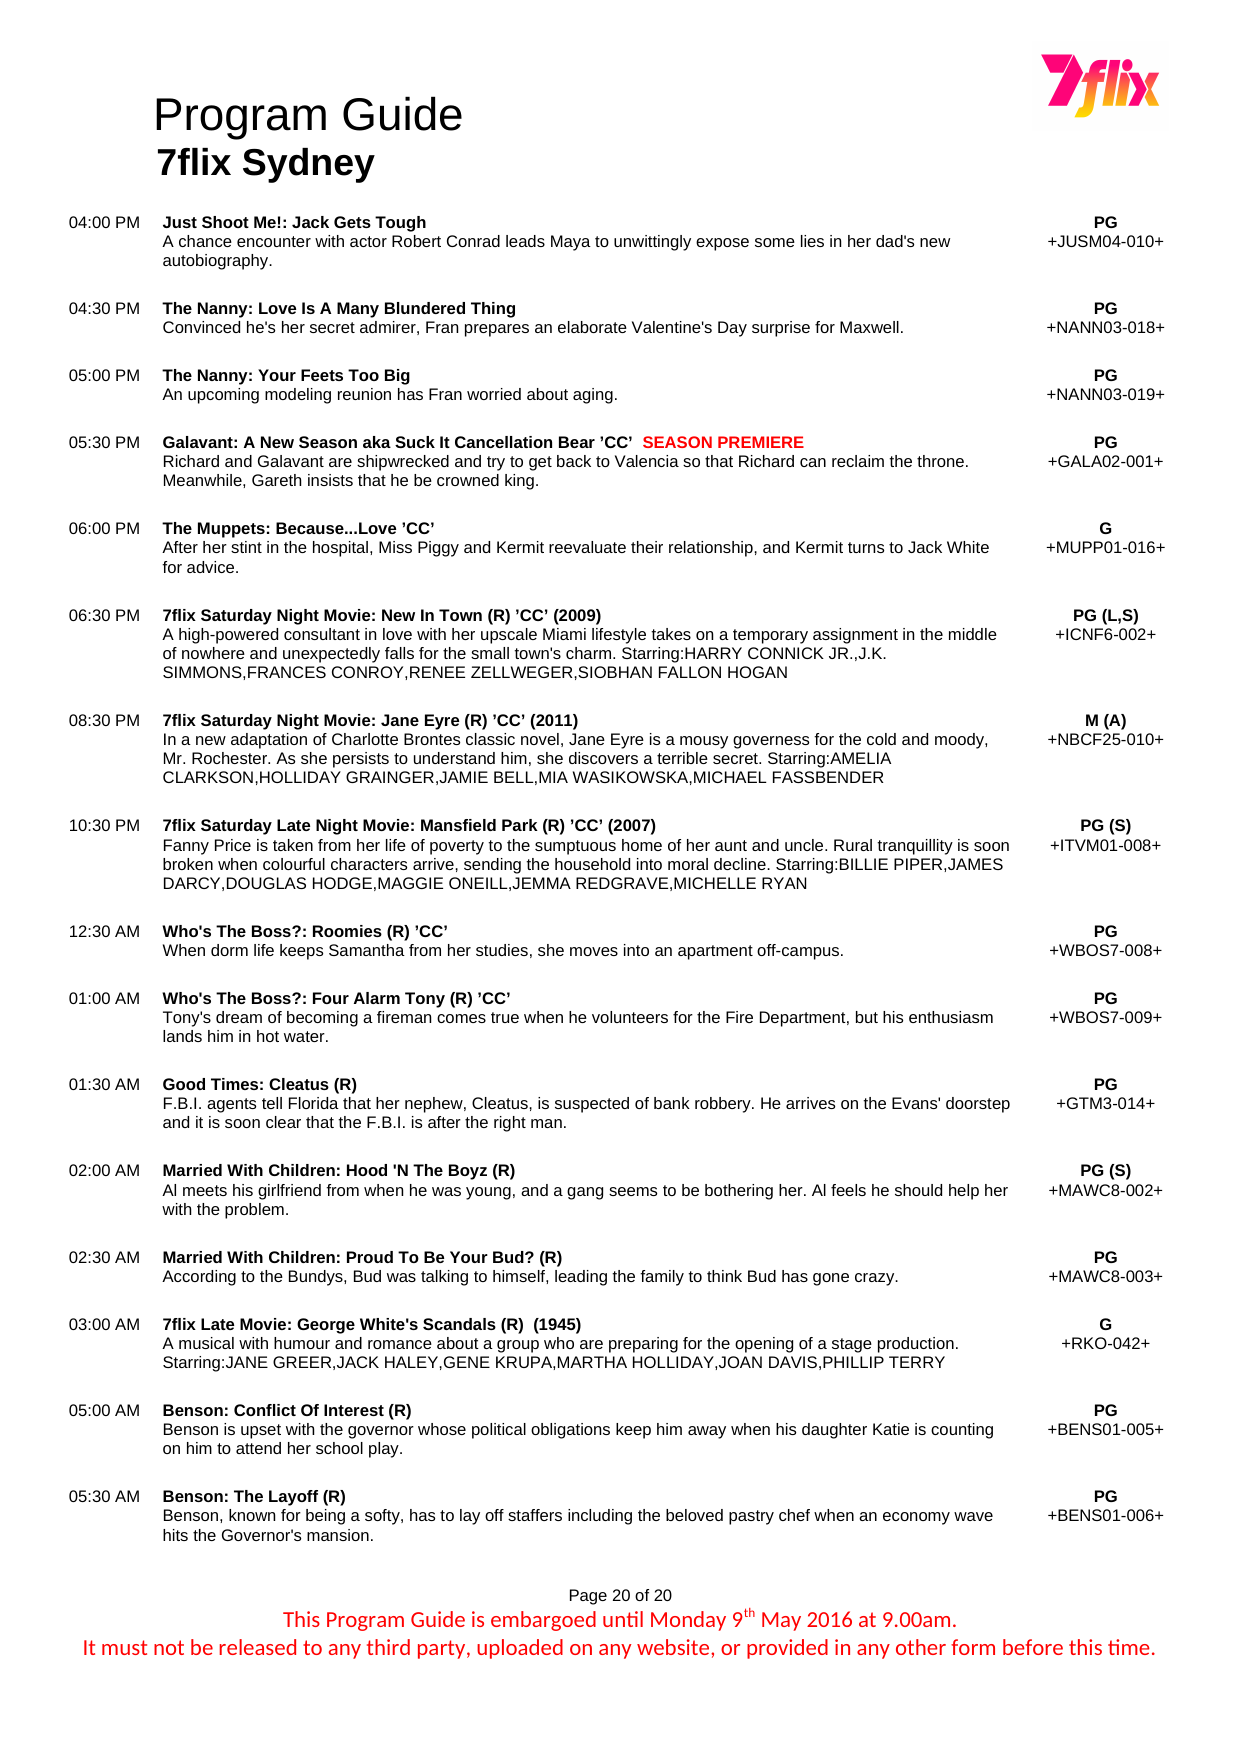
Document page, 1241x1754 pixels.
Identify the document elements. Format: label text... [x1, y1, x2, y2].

table_header 05:00 PM [51, 366, 151, 404]
table_header 05:00 AM [51, 1401, 151, 1458]
table_header 05:30 AM [51, 1487, 151, 1544]
table_header The Muppets: Because...Love ’CC’ After her stint in the hospital, Miss Piggy and Kermit reevaluate their relationship, and Kermit turns to Jack White for advice. [151, 519, 1022, 577]
table_header Benson: Conflict Of Interest (R) Benson is upset with the governor whose political obligations keep him away when his daughter Katie is counting on him to attend her school play. [151, 1401, 1022, 1458]
table_header The Nanny: Love Is A Many Blundered Thing Convinced he's her secret admirer, Fran prepares an elaborate Valentine's Day surprise for Maxwell. [151, 299, 1022, 337]
table_header 7flix Saturday Night Movie: New In Town (R) ’CC’ (2009) A high-powered consultant in love with her upscale Miami lifestyle takes on a temporary assignment in the middle of nowhere and unexpectedly falls for the small town's charm. Starring:HARRY CONNICK JR.,J.K. SIMMONS,FRANCES CONROY,RENEE ZELLWEGER,SIOBHAN FALLON HOGAN [151, 605, 1022, 682]
table_header G +MUPP01-016+ [1022, 519, 1189, 577]
table_header PG +WBOS7-009+ [1022, 989, 1189, 1046]
table_header PG +JUSM04-010+ [1022, 213, 1189, 270]
table_header Good Times: Cleatus (R) F.B.I. agents tell Florida that her nephew, Cleatus, is suspected of bank robbery. He arrives on the Evans' doorstep and it is soon clear that the F.B.I. is after the right man. [151, 1075, 1022, 1132]
table_header PG +MAWC8-003+ [1022, 1248, 1189, 1286]
table_header 01:30 AM [51, 1075, 151, 1132]
table_header 01:00 AM [51, 989, 151, 1046]
table_header PG (S) +ITVM01-008+ [1022, 816, 1189, 893]
table_header PG +NANN03-019+ [1022, 366, 1189, 404]
table_header PG (L,S) +ICNF6-002+ [1022, 605, 1189, 682]
table_header Benson: The Layoff (R) Benson, known for being a softy, has to lay off staffers including the beloved pastry chef when an economy wave hits the Governor's mansion. [151, 1487, 1022, 1544]
table_header Married With Children: Proud To Be Your Bud? (R) According to the Bundys, Bud was talking to himself, leading the family to think Bud has gone crazy. [151, 1248, 1022, 1286]
table_header 06:30 PM [51, 605, 151, 682]
table_header Married With Children: Hood 'N The Boyz (R) Al meets his girlfriend from when he was young, and a gang seems to be bothering her. Al feels he should help her with the problem. [151, 1161, 1022, 1219]
table_header 08:30 PM [51, 711, 151, 787]
table_header 04:30 PM [51, 299, 151, 337]
table_header Galavant: A New Season aka Suck It Cancellation Bear ’CC’ SEASON PREMIERE Richard and Galavant are shipwrecked and try to get back to Valencia so that Richard can reclaim the throne. Meanwhile, Gareth insists that he be crowned king. [151, 433, 1022, 490]
table_header 03:00 AM [51, 1315, 151, 1372]
table_header PG +GTM3-014+ [1022, 1075, 1189, 1132]
table_header M (A) +NBCF25-010+ [1022, 711, 1189, 787]
table_header The Nanny: Your Feets Too Big An upcoming modeling reunion has Fran worried about aging. [151, 366, 1022, 404]
table_header PG +NANN03-018+ [1022, 299, 1189, 337]
picture [1031, 41, 1170, 131]
table_header 04:00 PM [51, 213, 151, 270]
table_header 10:30 PM [51, 816, 151, 893]
table_header 12:30 AM [51, 922, 151, 960]
table_header G +RKO-042+ [1022, 1315, 1189, 1372]
table_header 7flix Saturday Night Movie: Jane Eyre (R) ’CC’ (2011) In a new adaptation of Charlotte Brontes classic novel, Jane Eyre is a mousy governess for the cold and moody, Mr. Rochester. As she persists to understand him, she discovers a terrible secret. Starring:AMELIA CLARKSON,HOLLIDAY GRAINGER,JAMIE BELL,MIA WASIKOWSKA,MICHAEL FASSBENDER [151, 711, 1022, 787]
table_header Just Shoot Me!: Jack Gets Tough A chance encounter with actor Robert Conrad leads Maya to unwittingly expose some lies in her dad's new autobiography. [151, 213, 1022, 270]
table_header 05:30 PM [51, 433, 151, 490]
table_header PG +BENS01-005+ [1022, 1401, 1189, 1458]
table_header PG +BENS01-006+ [1022, 1487, 1189, 1544]
table_header PG (S) +MAWC8-002+ [1022, 1161, 1189, 1219]
table_header 06:00 PM [51, 519, 151, 577]
table_header PG +WBOS7-008+ [1022, 922, 1189, 960]
table_header 7flix Late Movie: George White's Scandals (R) (1945) A musical with humour and romance about a group who are preparing for the opening of a stage production. Starring:JANE GREER,JACK HALEY,GENE KRUPA,MARTHA HOLLIDAY,JOAN DAVIS,PHILLIP TERRY [151, 1315, 1022, 1372]
table_header 7flix Saturday Late Night Movie: Mansfield Park (R) ’CC’ (2007) Fanny Price is taken from her life of poverty to the sumptuous home of her aunt and uncle. Rural tranquillity is soon broken when colourful characters arrive, sending the household into moral decline. Starring:BILLIE PIPER,JAMES DARCY,DOUGLAS HODGE,MAGGIE ONEILL,JEMMA REDGRAVE,MICHELLE RYAN [151, 816, 1022, 893]
table_header Who's The Boss?: Four Alarm Tony (R) ’CC’ Tony's dream of becoming a fireman comes true when he volunteers for the Fire Department, but his enthusiasm lands him in hot water. [151, 989, 1022, 1046]
table_header 02:30 AM [51, 1248, 151, 1286]
table_header 02:00 AM [51, 1161, 151, 1219]
table_header PG +GALA02-001+ [1022, 433, 1189, 490]
table_header Who's The Boss?: Roomies (R) ’CC’ When dorm life keeps Samantha from her studies, she moves into an apartment off-campus. [151, 922, 1022, 960]
